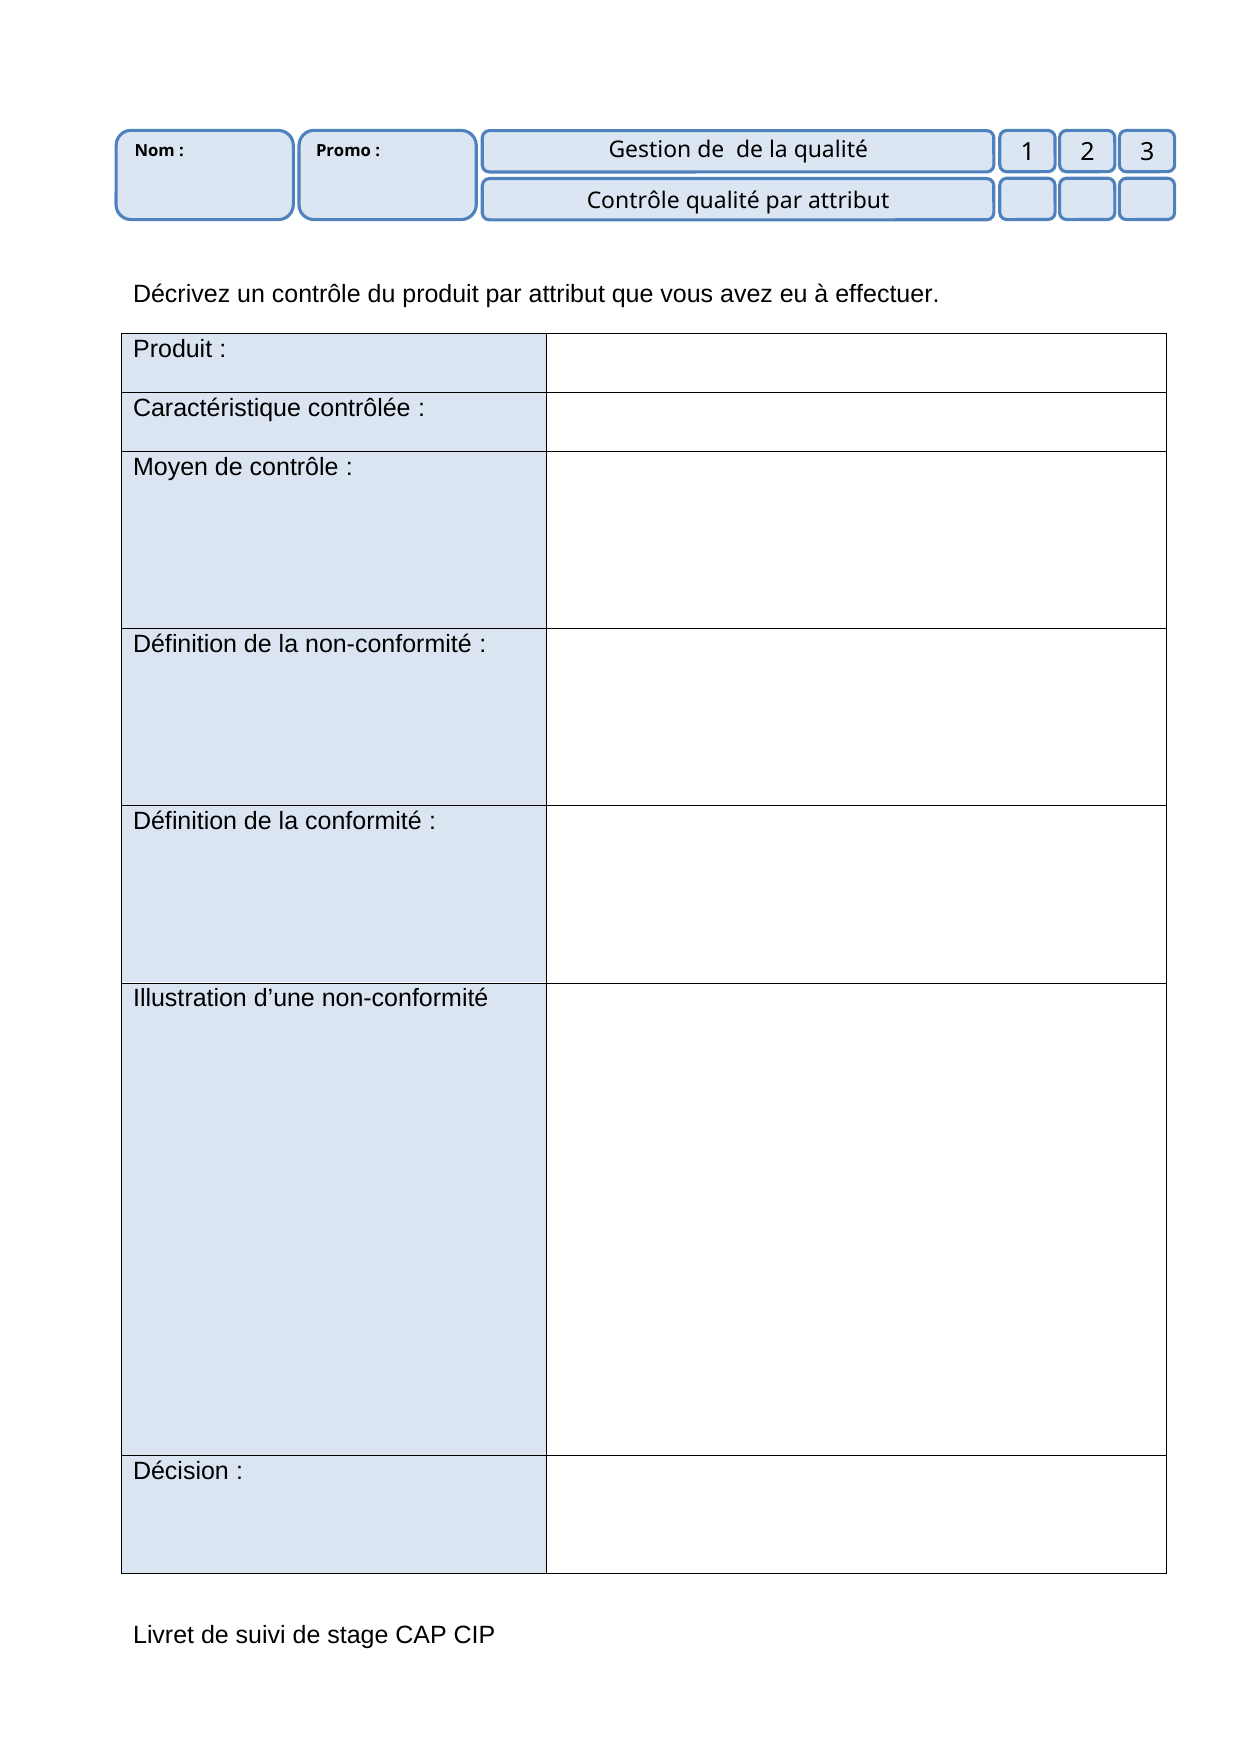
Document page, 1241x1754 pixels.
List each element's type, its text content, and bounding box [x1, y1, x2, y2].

table_cell [547, 452, 1166, 628]
table_cell Définition de la conformité : [122, 806, 546, 982]
table_cell [547, 393, 1166, 451]
table_cell [547, 984, 1166, 1455]
table_cell [547, 806, 1166, 982]
text Décrivez un contrôle du produit par attribut que vous avez eu à effectuer. [133, 279, 1165, 308]
table_cell [547, 1456, 1166, 1573]
table_header Produit : [122, 334, 546, 392]
table_cell Décision : [122, 1456, 546, 1573]
table_cell Définition de la non-conformité : [122, 629, 546, 805]
table_header [547, 334, 1166, 392]
table_cell [547, 629, 1166, 805]
table_cell Illustration d’une non-conformité [122, 984, 546, 1455]
table_cell Caractéristique contrôlée : [122, 393, 546, 451]
table_cell Moyen de contrôle : [122, 452, 546, 628]
